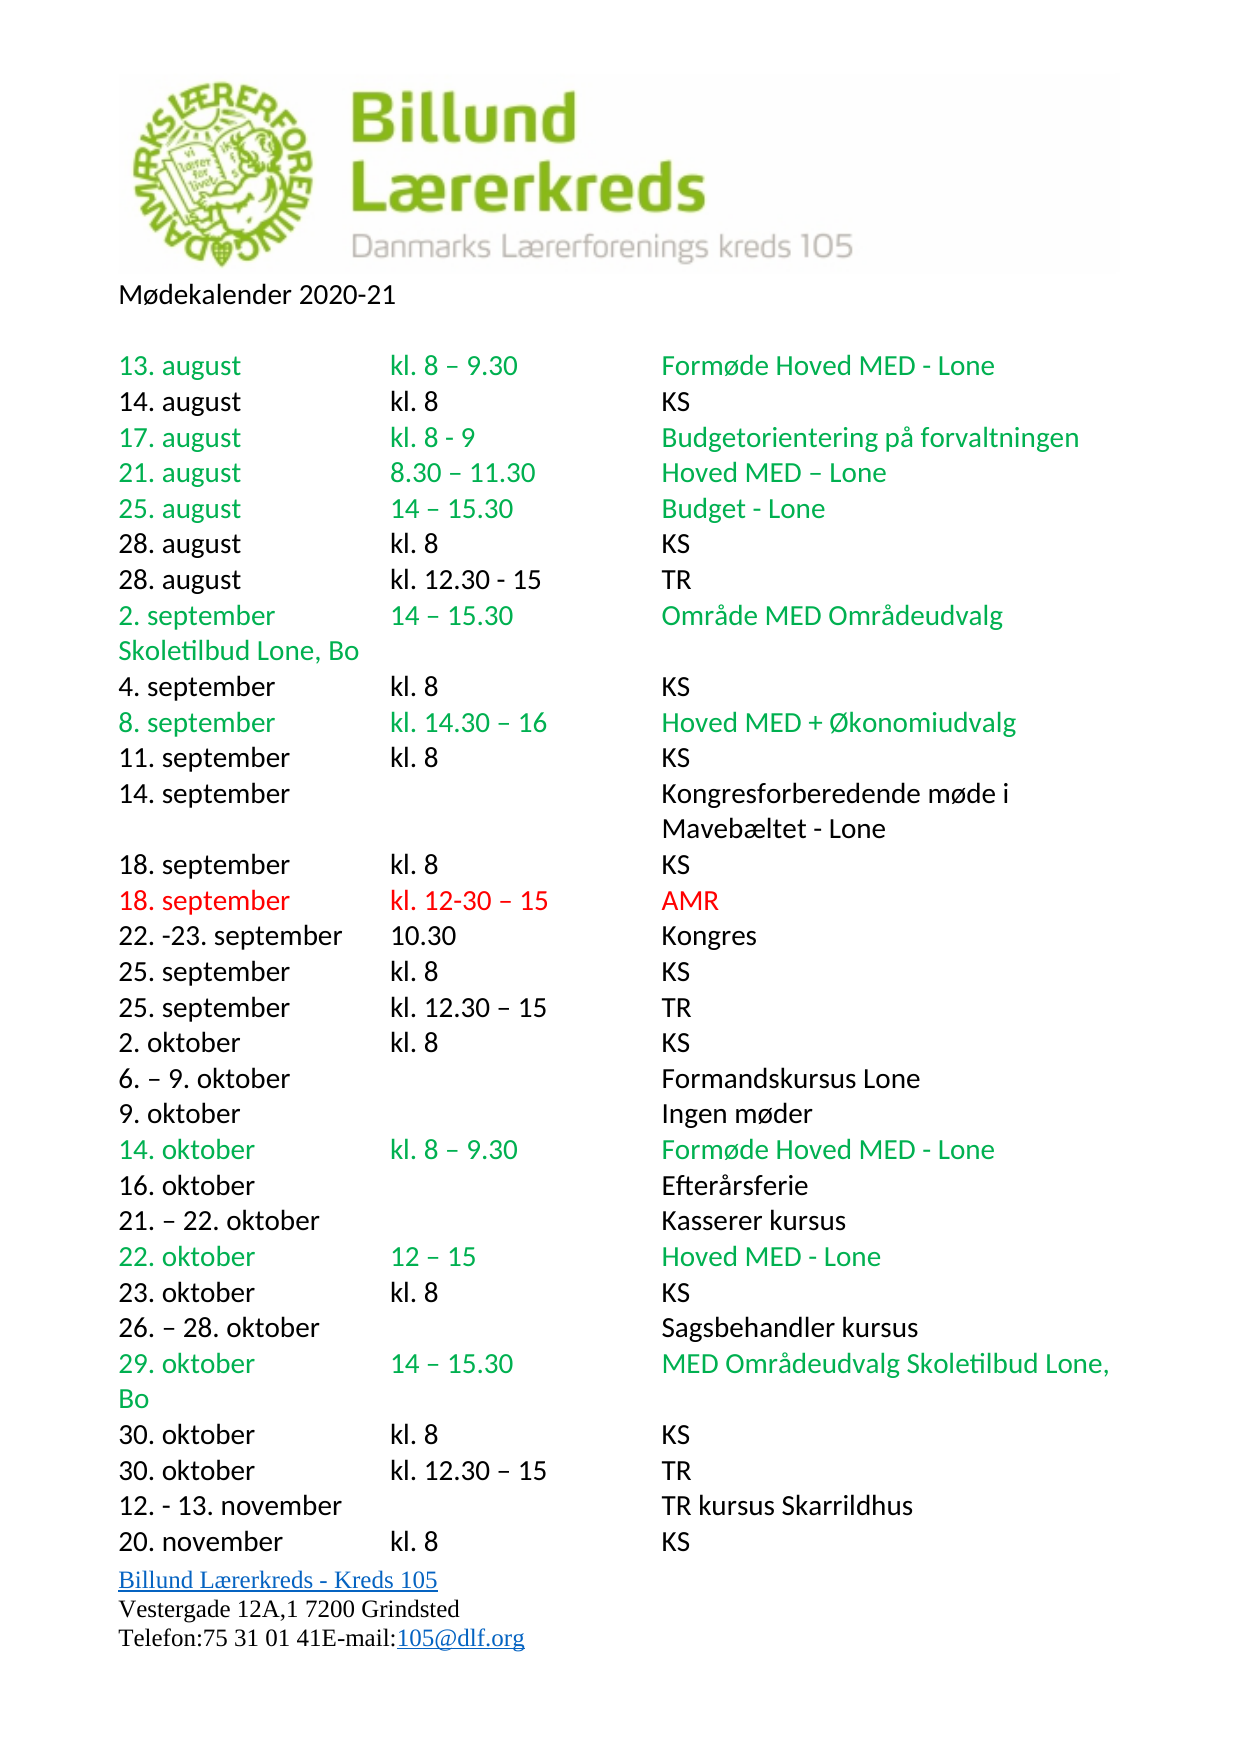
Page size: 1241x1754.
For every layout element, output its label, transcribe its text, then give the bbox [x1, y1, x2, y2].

text 14. oktober kl. 8 – 9.30 Formøde Hoved MED - Lone [118, 1131, 1122, 1167]
text 25. august 14 – 15.30 Budget - Lone [118, 490, 1122, 526]
text 18. september kl. 8 KS [118, 846, 1122, 882]
text 20. november kl. 8 KS [118, 1523, 1122, 1559]
text 23. oktober kl. 8 KS [118, 1274, 1122, 1309]
text 25. september kl. 8 KS [118, 953, 1122, 989]
picture [118, 73, 1123, 277]
text Mødekalender 2020-21 [118, 277, 1122, 312]
text 28. august kl. 8 KS [118, 526, 1122, 561]
text 9. oktober Ingen møder [118, 1096, 1122, 1131]
text 18. september kl. 12-30 – 15 AMR [118, 882, 1122, 917]
text 28. august kl. 12.30 - 15 TR [118, 561, 1122, 597]
text 25. september kl. 12.30 – 15 TR [118, 989, 1122, 1024]
text 12. - 13. november TR kursus Skarrildhus [118, 1487, 1122, 1523]
text 29. oktober 14 – 15.30 MED Områdeudvalg Skoletilbud Lone, Bo [118, 1345, 1122, 1416]
text 13. august kl. 8 – 9.30 Formøde Hoved MED - Lone [118, 347, 1122, 383]
text 6. – 9. oktober Formandskursus Lone [118, 1060, 1122, 1096]
text 22. -23. september 10.30 Kongres [118, 917, 1122, 953]
text 14. august kl. 8 KS [118, 383, 1122, 419]
text 22. oktober 12 – 15 Hoved MED - Lone [118, 1238, 1122, 1274]
text 21. – 22. oktober Kasserer kursus [118, 1202, 1122, 1238]
text 17. august kl. 8 - 9 Budgetorientering på forvaltningen [118, 419, 1122, 454]
text 4. september kl. 8 KS [118, 668, 1122, 704]
text 21. august 8.30 – 11.30 Hoved MED – Lone [118, 454, 1122, 490]
text 8. september kl. 14.30 – 16 Hoved MED + Økonomiudvalg [118, 704, 1122, 739]
text 30. oktober kl. 12.30 – 15 TR [118, 1452, 1122, 1487]
text 14. september Kongresforberedende møde i Mavebæltet - Lone [118, 775, 1122, 846]
text 30. oktober kl. 8 KS [118, 1416, 1122, 1452]
text 2. oktober kl. 8 KS [118, 1024, 1122, 1060]
text 2. september 14 – 15.30 Område MED Områdeudvalg Skoletilbud Lone, Bo [118, 597, 1122, 668]
text 26. – 28. oktober Sagsbehandler kursus [118, 1309, 1122, 1345]
text 16. oktober Efterårsferie [118, 1167, 1122, 1202]
text 11. september kl. 8 KS [118, 739, 1122, 775]
